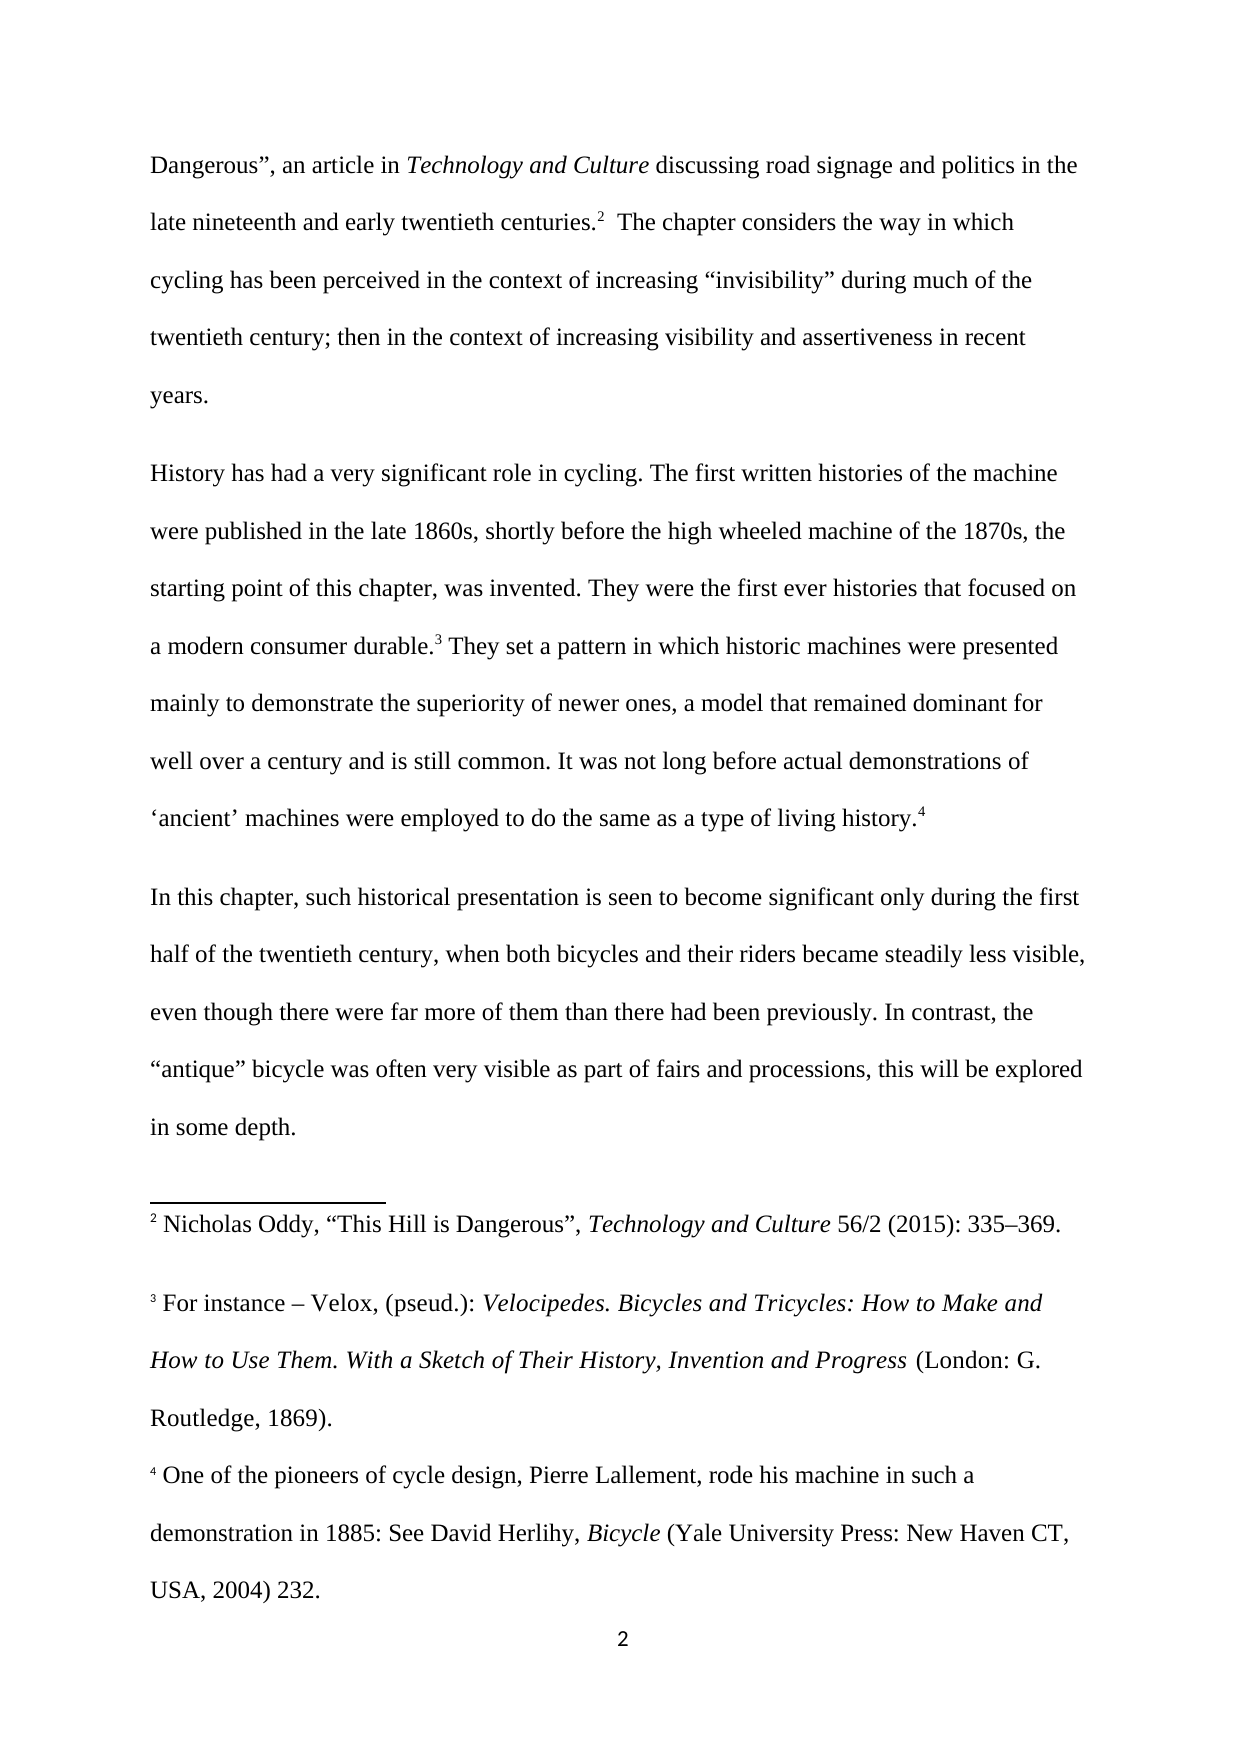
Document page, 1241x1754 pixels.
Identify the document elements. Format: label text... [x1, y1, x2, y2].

text History has had a very significant role in cycling. The first written histories of the machine were published in the late 1860s, shortly before the high wheeled machine of the 1870s, the starting point of this chapter, was invented. They were the first ever histories that focused on a modern consumer durable. They set a pattern in which historic machines were presented mainly to demonstrate the superiority of newer ones, a model that remained dominant for well over a century and is still common. It was not long before actual demonstrations of ‘ancient’ machines were employed to do the same as a type of living history. [150, 458, 1090, 832]
text In this chapter, such historical presentation is seen to become significant only during the first half of the twentieth century, when both bicycles and their riders became steadily less visible, even though there were far more of them than there had been previously. In contrast, the “antique” bicycle was often very visible as part of fairs and processions, this will be explored in some depth. [150, 882, 1090, 1140]
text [150, 150, 1090, 409]
